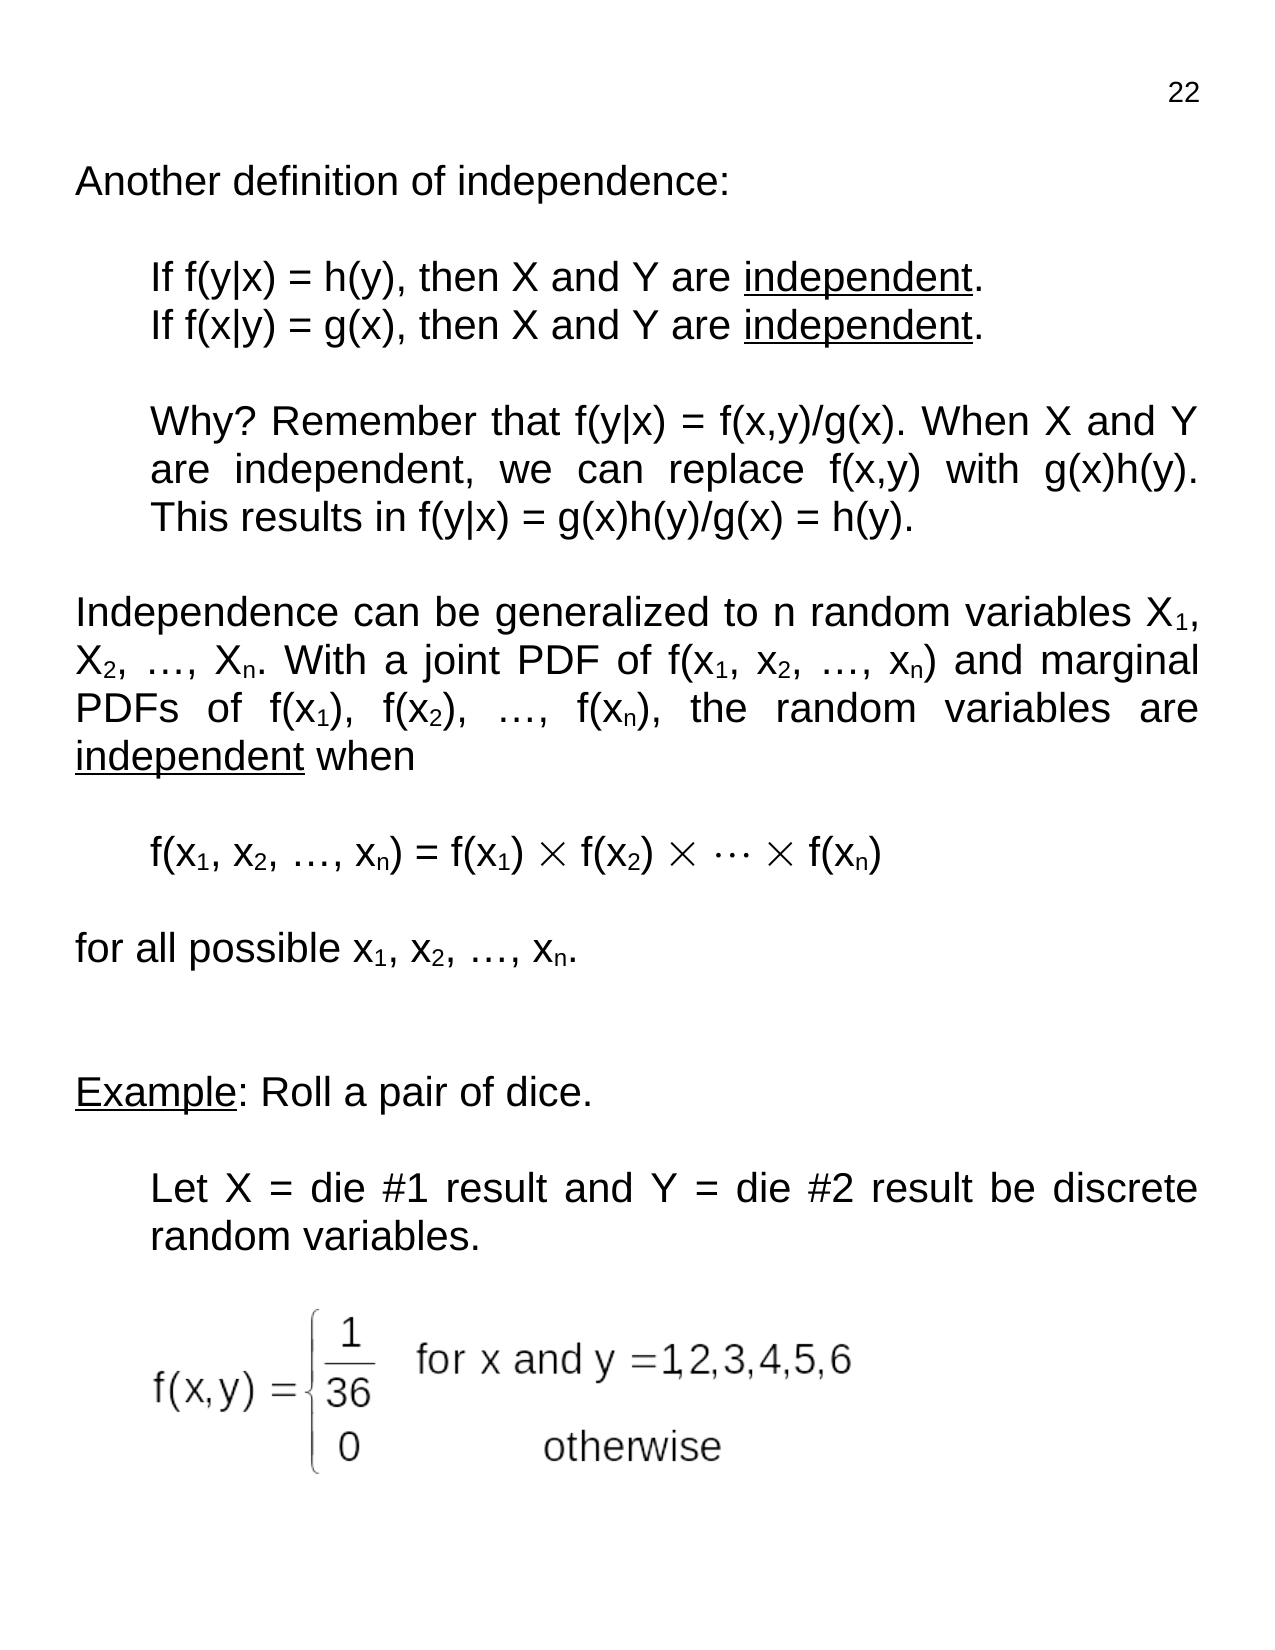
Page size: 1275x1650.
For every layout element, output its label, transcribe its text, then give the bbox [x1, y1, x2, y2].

text Independence can be generalized to n random variables X1, X2, …, Xn. With a joint PDF of f(x1, x2, …, xn) and marginal PDFs of f(x1), f(x2), …, f(xn), the random variables are independent when [75, 588, 1200, 779]
text Example: Roll a pair of dice. [75, 1067, 1200, 1115]
text for all possible x1, x2, …, xn. [75, 923, 1200, 971]
text If f(x|y) = g(x), then X and Y are independent. [150, 300, 1200, 348]
text If f(y|x) = h(y), then X and Y are independent. [150, 252, 1200, 300]
text Let X = die #1 result and Y = die #2 result be discrete random variables. [150, 1163, 1200, 1259]
text Another definition of independence: [75, 156, 1200, 204]
text f(x1, x2, …, xn) = f(x1) f(x2) f(xn) [150, 827, 1200, 875]
text Why? Remember that f(y|x) = f(x,y)/g(x). When X and Y are independent, we can replace f(x,y) with g(x)h(y). This results in f(y|x) = g(x)h(y)/g(x) = h(y). [150, 396, 1200, 540]
